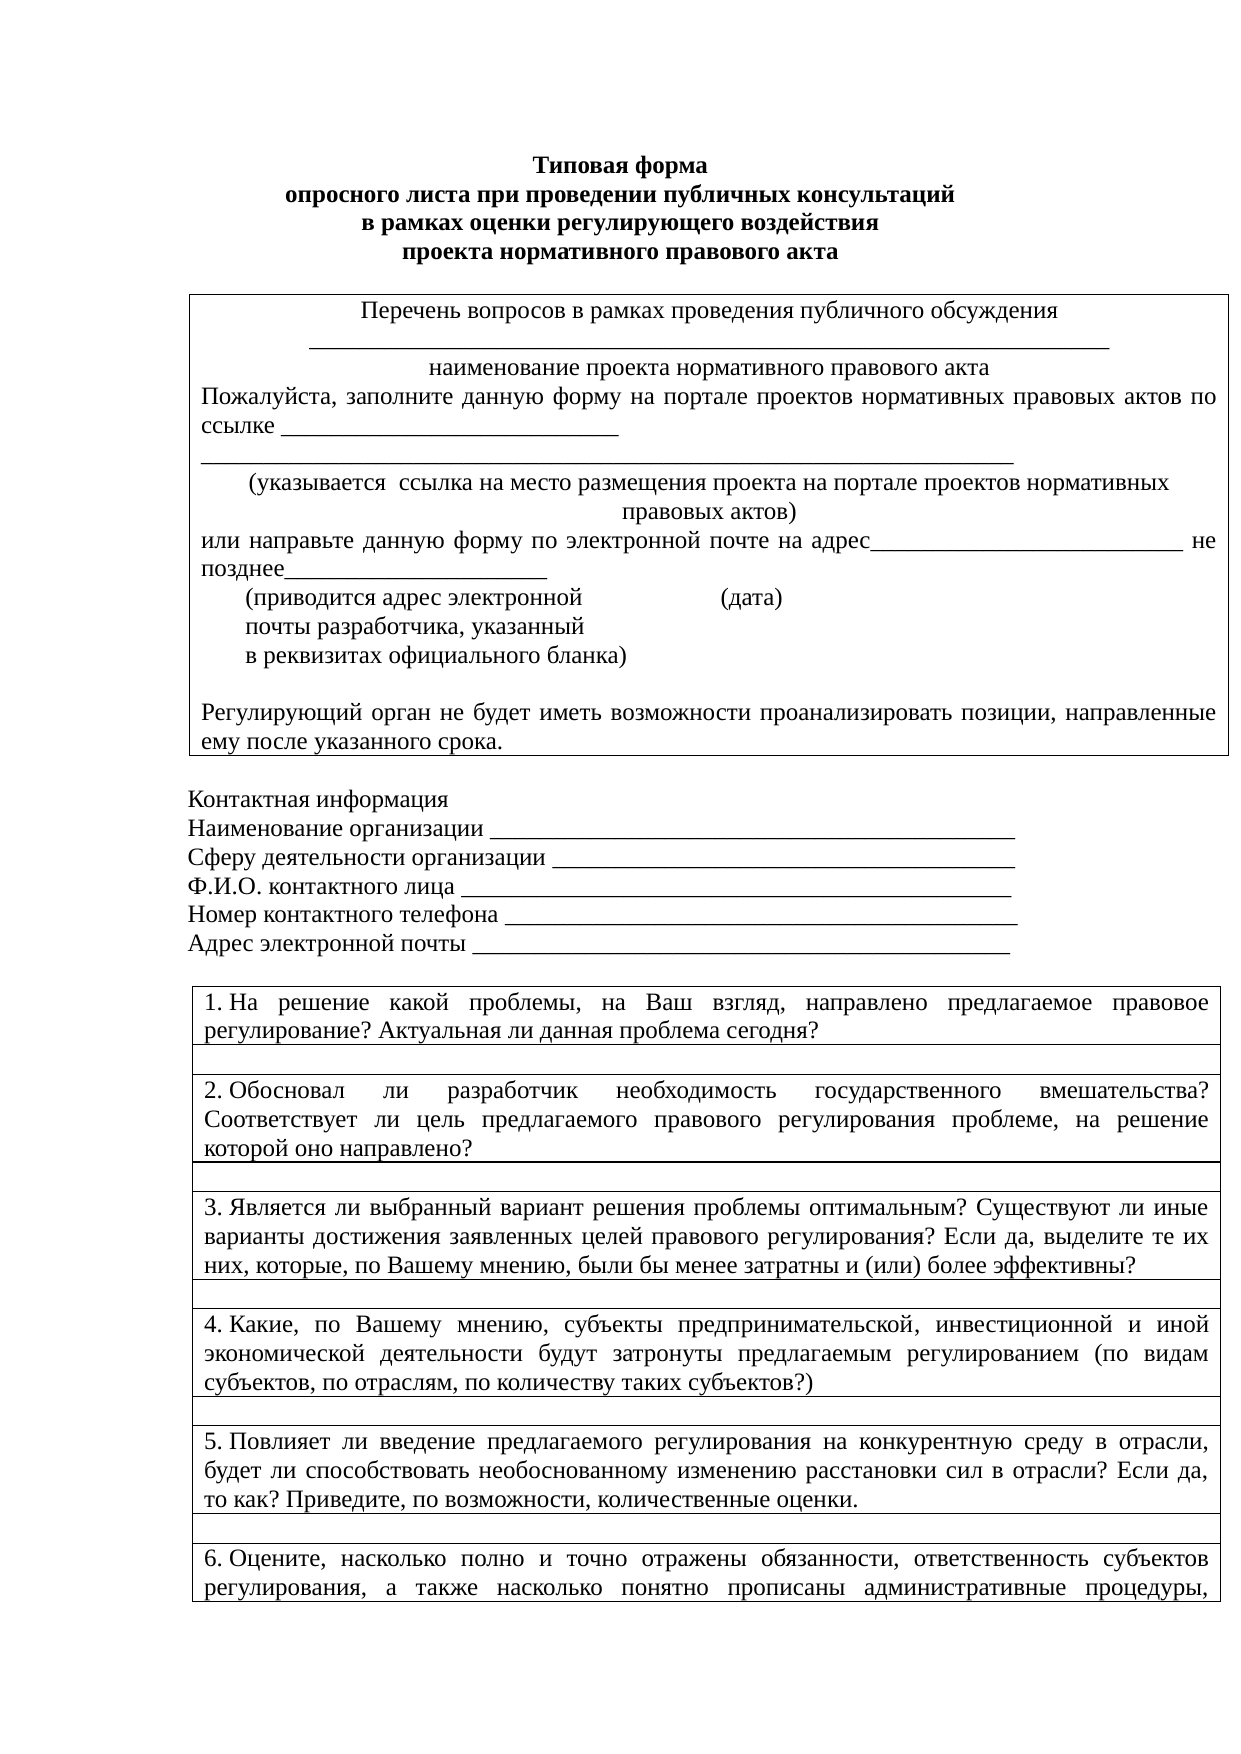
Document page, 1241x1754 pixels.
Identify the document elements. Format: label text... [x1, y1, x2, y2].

table_cell 2. Обосновал ли разработчик необходимость государственного вмешательства? Соответствует ли цель предлагаемого правового регулирования проблеме, на решение которой оно направлено? [193, 1075, 1220, 1161]
text опросного листа при проведении публичных консультаций [187, 179, 1053, 207]
text Адрес электронной почты ___________________________________________ [187, 928, 1053, 957]
table_cell [193, 1045, 1220, 1074]
text Наименование организации __________________________________________ [187, 813, 1053, 842]
table_cell 5. Повлияет ли введение предлагаемого регулирования на конкурентную среду в отрасли, будет ли способствовать необоснованному изменению расстановки сил в отрасли? Если да, то как? Приведите, по возможности, количественные оценки. [193, 1426, 1220, 1513]
table_cell [193, 1280, 1220, 1308]
table_cell [193, 1397, 1220, 1425]
text Сферу деятельности организации _____________________________________ [187, 842, 1053, 871]
table_cell 4. Какие, по Вашему мнению, субъекты предпринимательской, инвестиционной и иной экономической деятельности будут затронуты предлагаемым регулированием (по видам субъектов, по отраслям, по количеству таких субъектов?) [193, 1309, 1220, 1396]
text Ф.И.О. контактного лица ____________________________________________ [187, 871, 1053, 899]
table_cell [193, 1163, 1220, 1191]
table_header 1. На решение какой проблемы, на Ваш взгляд, направлено предлагаемое правовое регулирование? Актуальная ли данная проблема сегодня? [193, 987, 1220, 1044]
text в рамках оценки регулирующего воздействия [187, 207, 1053, 236]
text Типовая форма [187, 150, 1053, 179]
table_header Перечень вопросов в рамках проведения публичного обсуждения ________________________________________________________________ наименование проекта нормативного правового акта Пожалуйста, заполните данную форму на портале проектов нормативных правовых актов по ссылке ___________________________ _________________________________________________________________ (указывается ссылка на место размещения проекта на портале проектов нормативных правовых актов) или направьте данную форму по электронной почте на адрес_________________________ не позднее_____________________ Регулирующий орган не будет иметь возможности проанализировать позиции, направленные ему после указанного срока. [190, 295, 1228, 755]
text проекта нормативного правового акта [187, 236, 1053, 265]
text Контактная информация [187, 784, 1053, 813]
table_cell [193, 1544, 1220, 1601]
table_cell 3. Является ли выбранный вариант решения проблемы оптимальным? Существуют ли иные варианты достижения заявленных целей правового регулирования? Если да, выделите те их них, которые, по Вашему мнению, были бы менее затратны и (или) более эффективны? [193, 1192, 1220, 1278]
table_cell [193, 1514, 1220, 1542]
text Номер контактного телефона _________________________________________ [187, 899, 1053, 928]
